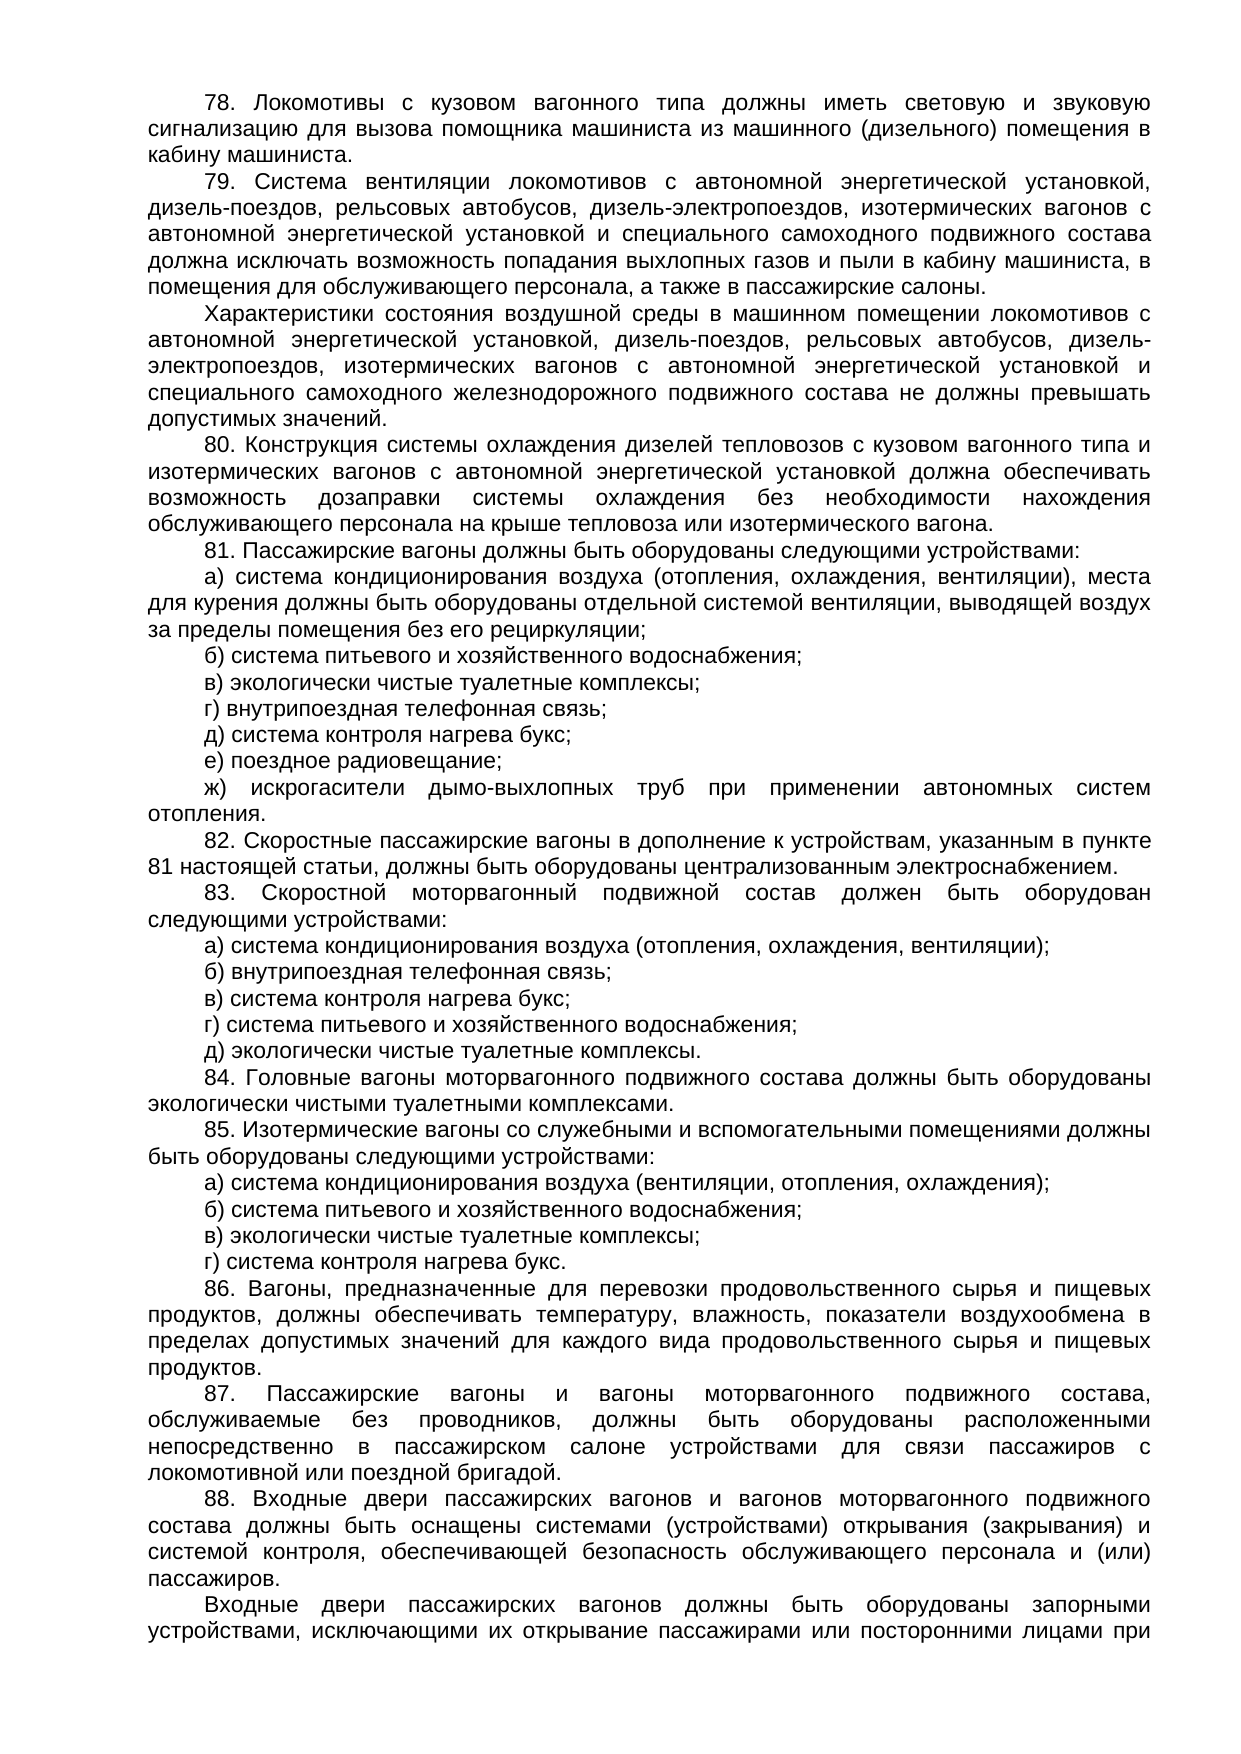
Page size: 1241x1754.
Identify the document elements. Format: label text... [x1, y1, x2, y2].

text б) внутрипоездная телефонная связь; [148, 958, 1152, 985]
text 78. Локомотивы с кузовом вагонного типа должны иметь световую и звуковую сигнализацию для вызова помощника машиниста из машинного (дизельного) помещения в кабину машиниста. [148, 89, 1152, 168]
text 81. Пассажирские вагоны должны быть оборудованы следующими устройствами: [148, 537, 1152, 563]
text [148, 1591, 1152, 1643]
text 85. Изотермические вагоны со служебными и вспомогательными помещениями должны быть оборудованы следующими устройствами: [148, 1116, 1152, 1169]
text 80. Конструкция системы охлаждения дизелей тепловозов с кузовом вагонного типа и изотермических вагонов с автономной энергетической установкой должна обеспечивать возможность дозаправки системы охлаждения без необходимости нахождения обслуживающего персонала на крыше тепловоза или изотермического вагона. [148, 431, 1152, 537]
text 79. Система вентиляции локомотивов с автономной энергетической установкой, дизель-поездов, рельсовых автобусов, дизель-электропоездов, изотермических вагонов с автономной энергетической установкой и специального самоходного подвижного состава должна исключать возможность попадания выхлопных газов и пыли в кабину машиниста, в помещения для обслуживающего персонала, а также в пассажирские салоны. [148, 168, 1152, 299]
text 86. Вагоны, предназначенные для перевозки продовольственного сырья и пищевых продуктов, должны обеспечивать температуру, влажность, показатели воздухообмена в пределах допустимых значений для каждого вида продовольственного сырья и пищевых продуктов. [148, 1274, 1152, 1380]
text ж) искрогасители дымо-выхлопных труб при применении автономных систем отопления. [148, 774, 1152, 827]
text в) экологически чистые туалетные комплексы; [148, 668, 1152, 695]
text е) поездное радиовещание; [148, 747, 1152, 774]
text а) система кондиционирования воздуха (отопления, охлаждения, вентиляции); [148, 932, 1152, 958]
text д) экологически чистые туалетные комплексы. [148, 1037, 1152, 1064]
text 83. Скоростной моторвагонный подвижной состав должен быть оборудован следующими устройствами: [148, 879, 1152, 932]
text а) система кондиционирования воздуха (вентиляции, отопления, охлаждения); [148, 1169, 1152, 1196]
text г) система контроля нагрева букс. [148, 1248, 1152, 1274]
text г) система питьевого и хозяйственного водоснабжения; [148, 1011, 1152, 1037]
text 88. Входные двери пассажирских вагонов и вагонов моторвагонного подвижного состава должны быть оснащены системами (устройствами) открывания (закрывания) и системой контроля, обеспечивающей безопасность обслуживающего персонала и (или) пассажиров. [148, 1485, 1152, 1591]
text 84. Головные вагоны моторвагонного подвижного состава должны быть оборудованы экологически чистыми туалетными комплексами. [148, 1064, 1152, 1116]
text б) система питьевого и хозяйственного водоснабжения; [148, 1196, 1152, 1222]
text 82. Скоростные пассажирские вагоны в дополнение к устройствам, указанным в пункте 81 настоящей статьи, должны быть оборудованы централизованным электроснабжением. [148, 827, 1152, 879]
text а) система кондиционирования воздуха (отопления, охлаждения, вентиляции), места для курения должны быть оборудованы отдельной системой вентиляции, выводящей воздух за пределы помещения без его рециркуляции; [148, 563, 1152, 642]
text 87. Пассажирские вагоны и вагоны моторвагонного подвижного состава, обслуживаемые без проводников, должны быть оборудованы расположенными непосредственно в пассажирском салоне устройствами для связи пассажиров с локомотивной или поездной бригадой. [148, 1380, 1152, 1485]
text Характеристики состояния воздушной среды в машинном помещении локомотивов с автономной энергетической установкой, дизель-поездов, рельсовых автобусов, дизель-электропоездов, изотермических вагонов с автономной энергетической установкой и специального самоходного железнодорожного подвижного состава не должны превышать допустимых значений. [148, 299, 1152, 431]
text д) система контроля нагрева букс; [148, 721, 1152, 747]
text в) система контроля нагрева букс; [148, 985, 1152, 1011]
text б) система питьевого и хозяйственного водоснабжения; [148, 642, 1152, 668]
text г) внутрипоездная телефонная связь; [148, 695, 1152, 721]
text в) экологически чистые туалетные комплексы; [148, 1222, 1152, 1248]
